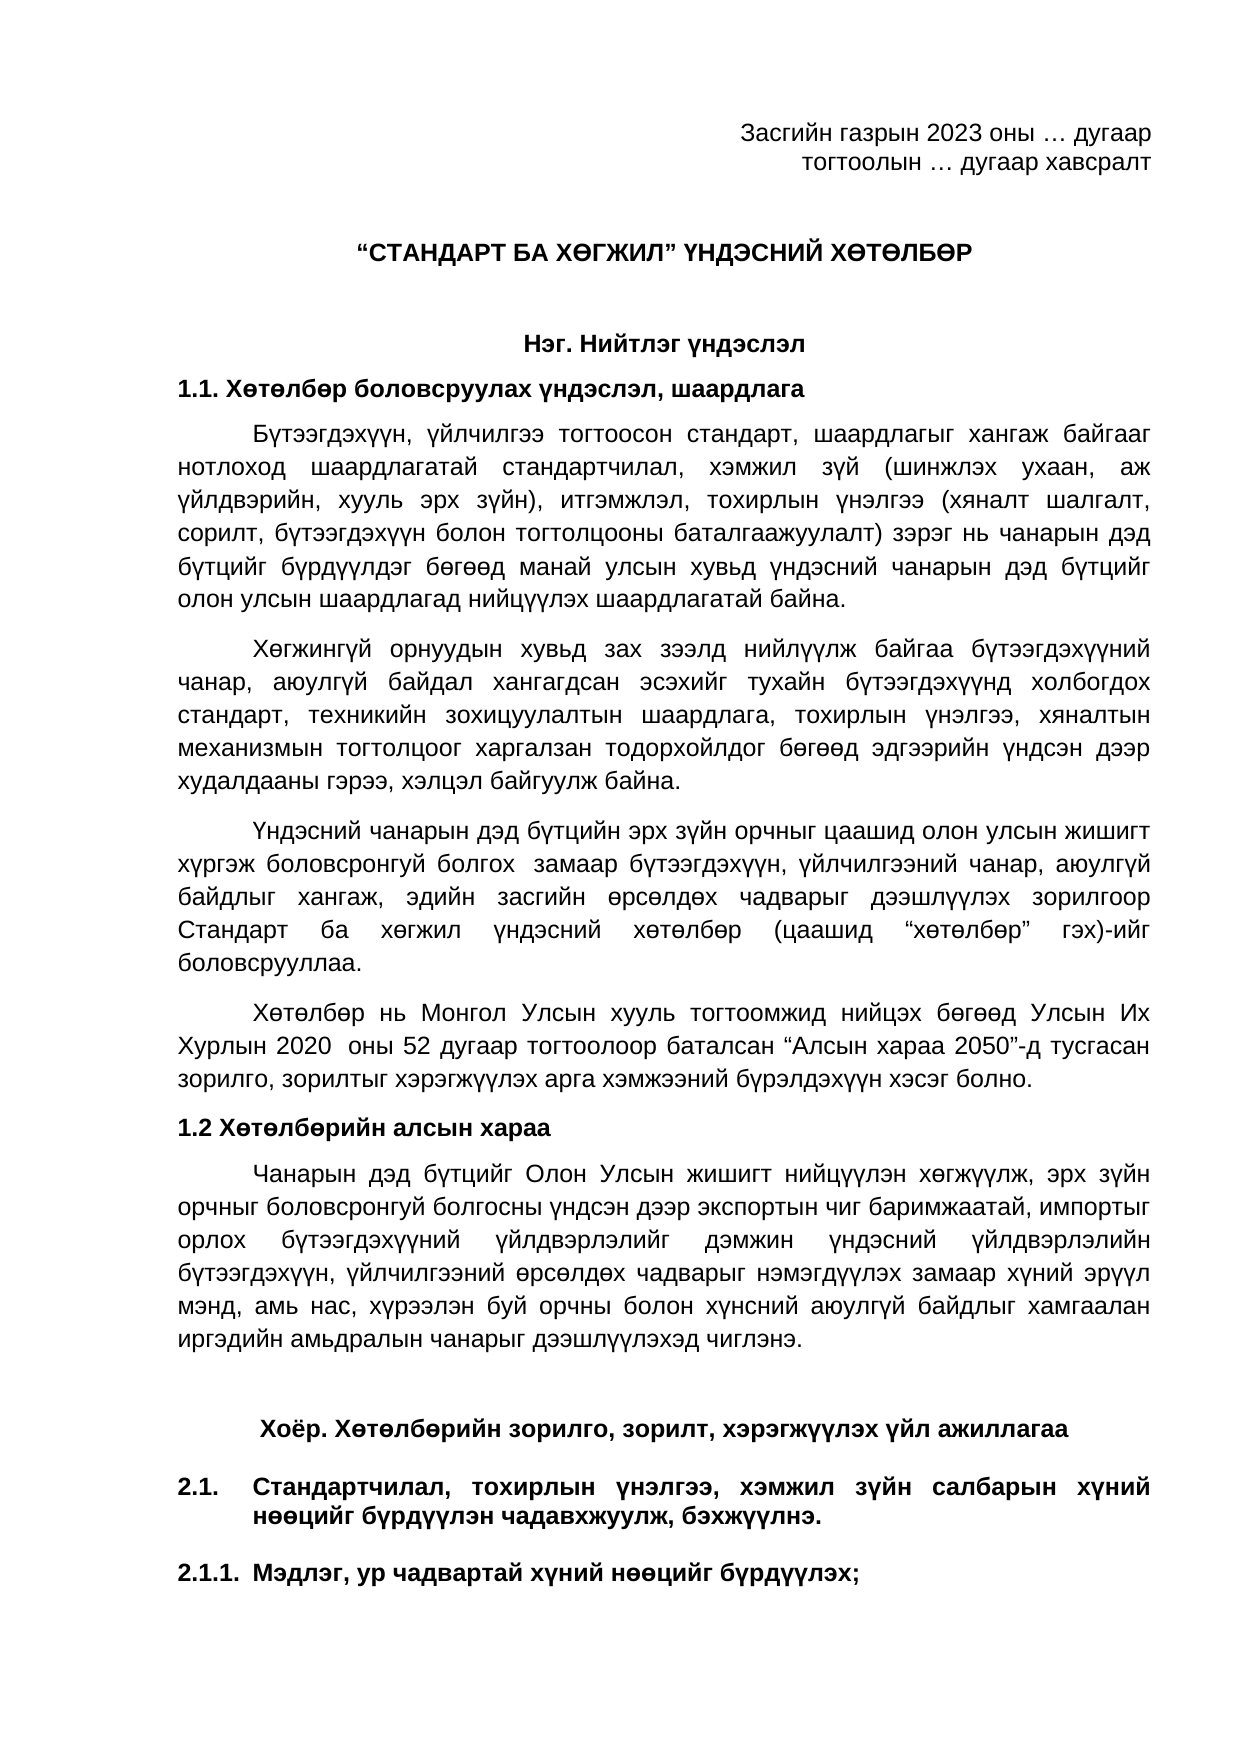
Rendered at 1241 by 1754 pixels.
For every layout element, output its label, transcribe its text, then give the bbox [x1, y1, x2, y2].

text 1.2 Хөтөлбөрийн алсын хараа [177, 1113, 1152, 1142]
text Бүтээгдэхүүн, үйлчилгээ тогтоосон стандарт, шаардлагыг хангаж байгааг нотлоход шаардлагатай стандартчилал, хэмжил зүй (шинжлэх ухаан, аж үйлдвэрийн, хууль эрх зүйн), итгэмжлэл, тохирлын үнэлгээ (хяналт шалгалт, сорилт, бүтээгдэхүүн болон тогтолцооны баталгаажуулалт) зэрэг нь чанарын дэд бүтцийг бүрдүүлдэг бөгөөд манай улсын хувьд үндэсний чанарын дэд бүтцийг олон улсын шаардлагад нийцүүлэх шаардлагатай байна. [177, 419, 1152, 613]
text Үндэсний чанарын дэд бүтцийн эрх зүйн орчныг цаашид олон улсын жишигт хүргэж боловсронгуй болгох замаар бүтээгдэхүүн, үйлчилгээний чанар, аюулгүй байдлыг хангаж, эдийн засгийн өрсөлдөх чадварыг дээшлүүлэх зорилгоор Стандарт ба хөгжил үндэсний хөтөлбөр (цаашид “хөтөлбөр” гэх)-ийг боловсрууллаа. [177, 816, 1152, 977]
text Хөтөлбөр нь Монгол Улсын хууль тогтоомжид нийцэх бөгөөд Улсын Их Хурлын 2020 оны 52 дугаар тогтоолоор баталсан “Алсын хараа 2050”-д тусгасан зорилго, зорилтыг хэрэгжүүлэх арга хэмжээний бүрэлдэхүүн хэсэг болно. [177, 998, 1152, 1092]
text Нэг. Нийтлэг үндэслэл [177, 328, 1152, 357]
text Хөгжингүй орнуудын хувьд зах зээлд нийлүүлж байгаа бүтээгдэхүүний чанар, аюулгүй байдал хангагдсан эсэхийг тухайн бүтээгдэхүүнд холбогдох стандарт, техникийн зохицуулалтын шаардлага, тохирлын үнэлгээ, хяналтын механизмын тогтолцоог харгалзан тодорхойлдог бөгөөд эдгээрийн үндсэн дээр худалдааны гэрээ, хэлцэл байгуулж байна. [177, 634, 1152, 795]
text “СТАНДАРТ БА ХӨГЖИЛ” ҮНДЭСНИЙ ХӨТӨЛБӨР [177, 238, 1152, 266]
text Хоёр. Хөтөлбөрийн зорилго, зорилт, хэрэгжүүлэх үйл ажиллагаа [177, 1414, 1152, 1443]
text 1.1. Хөтөлбөр боловсруулах үндэслэл, шаардлага [177, 374, 1152, 403]
list Стандартчилал, тохирлын үнэлгээ, хэмжил зүйн салбарын хүний нөөцийг бүрдүүлэн чадавхжуулж, бэхжүүлнэ. [177, 1472, 1152, 1529]
text Чанарын дэд бүтцийг Олон Улсын жишигт нийцүүлэн хөгжүүлж, эрх зүйн орчныг боловсронгуй болгосны үндсэн дээр экспортын чиг баримжаатай, импортыг орлох бүтээгдэхүүний үйлдвэрлэлийг дэмжин үндэсний үйлдвэрлэлийн бүтээгдэхүүн, үйлчилгээний өрсөлдөх чадварыг нэмэгдүүлэх замаар хүний эрүүл мэнд, амь нас, хүрээлэн буй орчны болон хүнсний аюулгүй байдлыг хамгаалан иргэдийн амьдралын чанарыг дээшлүүлэхэд чиглэнэ. [177, 1159, 1152, 1353]
list Мэдлэг, ур чадвартай хүний нөөцийг бүрдүүлэх; [177, 1558, 1152, 1587]
text Засгийн газрын 2023 оны … дугаар тогтоолын … дугаар хавсралт [177, 118, 1152, 176]
